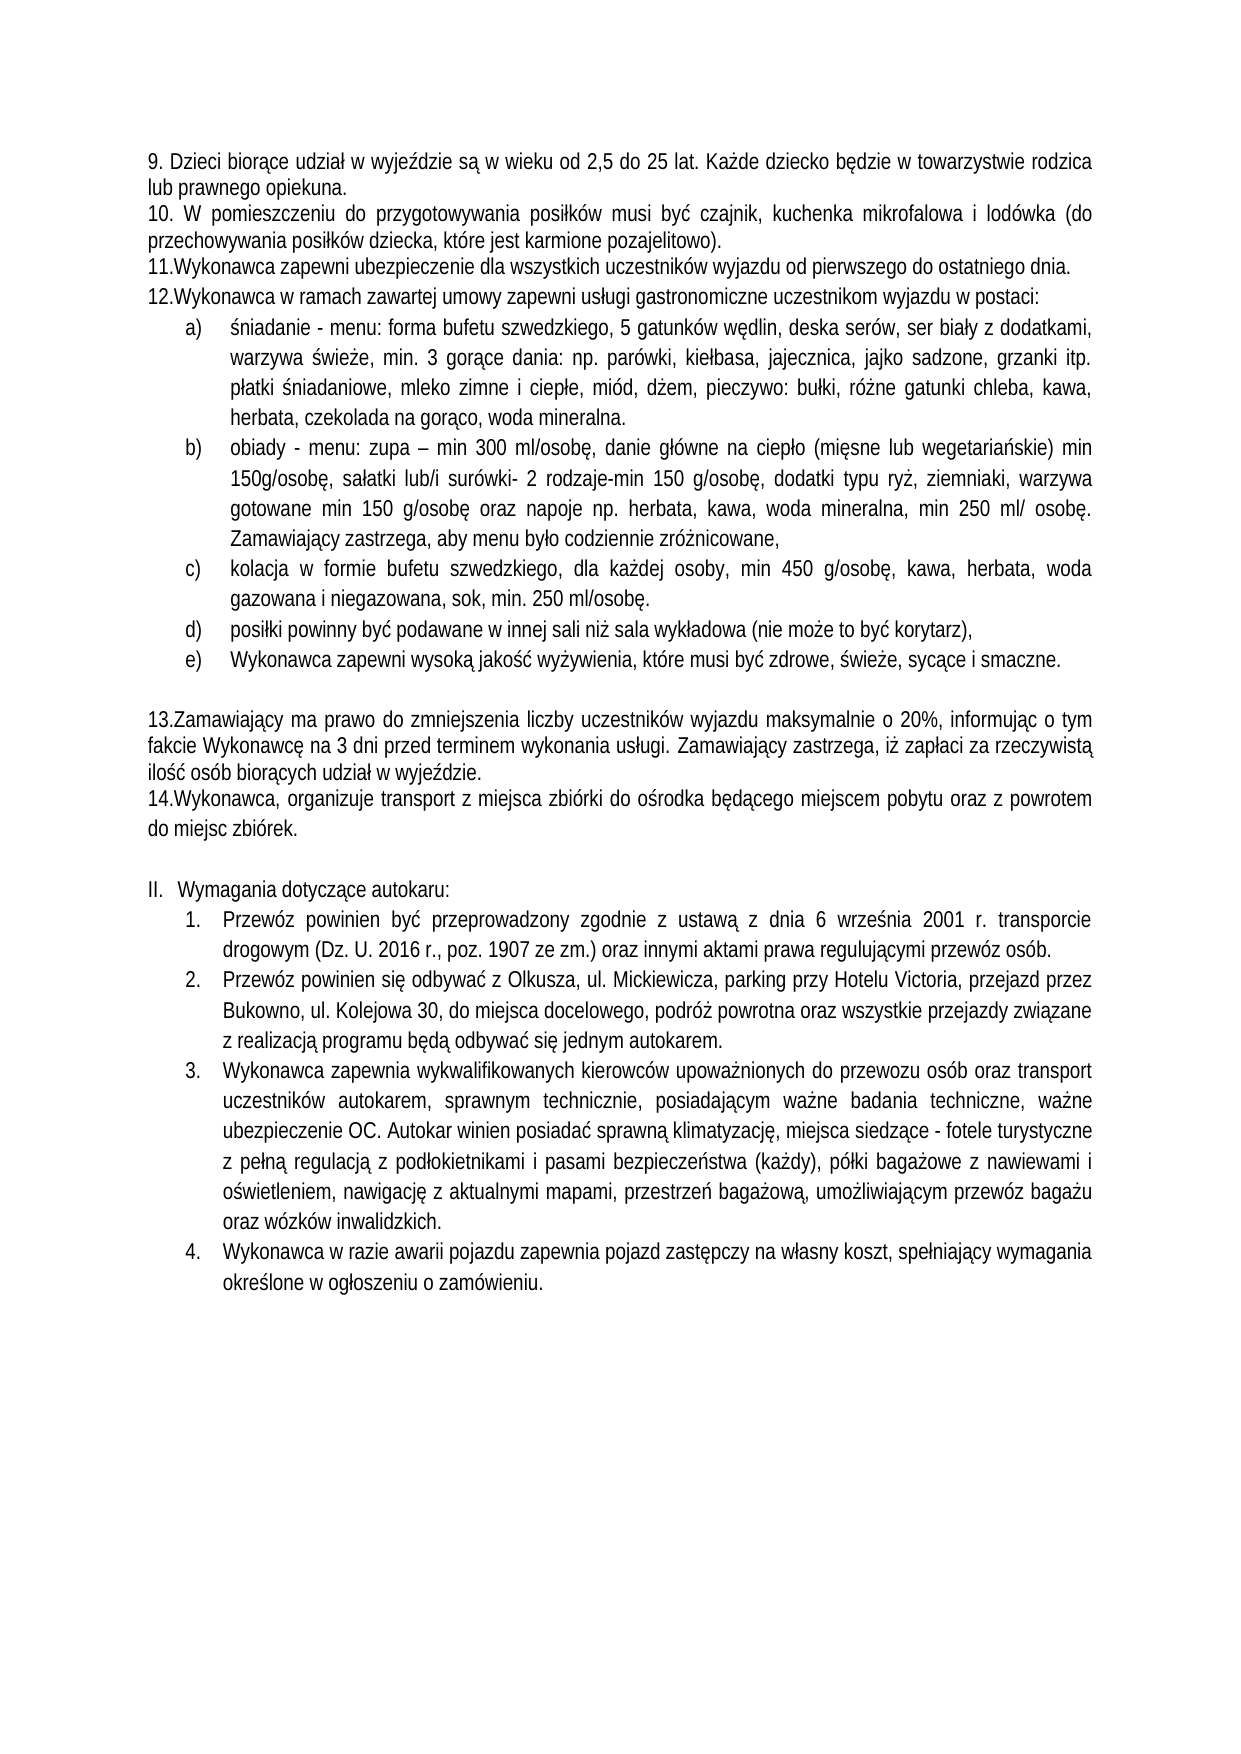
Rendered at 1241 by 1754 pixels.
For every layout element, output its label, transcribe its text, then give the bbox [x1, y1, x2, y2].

text 9. Dzieci biorące udział w wyjeździe są w wieku od 2,5 do 25 lat. Każde dziecko będzie w towarzystwie rodzica lub prawnego opiekuna. [148, 148, 1093, 200]
list śniadanie - menu: forma bufetu szwedzkiego, 5 gatunków wędlin, deska serów, ser biały z dodatkami, warzywa świeże, min. 3 gorące dania: np. parówki, kiełbasa, jajecznica, jajko sadzone, grzanki itp. płatki śniadaniowe, mleko zimne i ciepłe, miód, dżem, pieczywo: bułki, różne gatunki chleba, kawa, herbata, czekolada na gorąco, woda mineralna. [185, 313, 1093, 430]
text 11.Wykonawca zapewni ubezpieczenie dla wszystkich uczestników wyjazdu od pierwszego do ostatniego dnia. [148, 253, 1093, 279]
text 13.Zamawiający ma prawo do zmniejszenia liczby uczestników wyjazdu maksymalnie o 20%, informując o tym fakcie Wykonawcę na 3 dni przed terminem wykonania usługi. Zamawiający zastrzega, iż zapłaci za rzeczywistą ilość osób biorących udział w wyjeździe. [148, 706, 1093, 785]
list posiłki powinny być podawane w innej sali niż sala wykładowa (nie może to być korytarz), [185, 616, 1093, 642]
list kolacja w formie bufetu szwedzkiego, dla każdej osoby, min 450 g/osobę, kawa, herbata, woda gazowana i niegazowana, sok, min. 250 ml/osobę. [185, 555, 1093, 612]
list Wykonawca zapewnia wykwalifikowanych kierowców upoważnionych do przewozu osób oraz transport uczestników autokarem, sprawnym technicznie, posiadającym ważne badania techniczne, ważne ubezpieczenie OC. Autokar winien posiadać sprawną klimatyzację, miejsca siedzące - fotele turystyczne z pełną regulacją z podłokietnikami i pasami bezpieczeństwa (każdy), półki bagażowe z nawiewami i oświetleniem, nawigację z aktualnymi mapami, przestrzeń bagażową, umożliwiającym przewóz bagażu oraz wózków inwalidzkich. [185, 1057, 1093, 1234]
text 14.Wykonawca, organizuje transport z miejsca zbiórki do ośrodka będącego miejscem pobytu oraz z powrotem do miejsc zbiórek. [148, 785, 1093, 842]
list obiady - menu: zupa – min 300 ml/osobę, danie główne na ciepło (mięsne lub wegetariańskie) min 150g/osobę, sałatki lub/i surówki- 2 rodzaje-min 150 g/osobę, dodatki typu ryż, ziemniaki, warzywa gotowane min 150 g/osobę oraz napoje np. herbata, kawa, woda mineralna, min 250 ml/ osobę. Zamawiający zastrzega, aby menu było codziennie zróżnicowane, [185, 434, 1093, 551]
list Wykonawca w razie awarii pojazdu zapewnia pojazd zastępczy na własny koszt, spełniający wymagania określone w ogłoszeniu o zamówieniu. [185, 1238, 1093, 1295]
list Wykonawca zapewni wysoką jakość wyżywienia, które musi być zdrowe, świeże, sycące i smaczne. [185, 646, 1093, 672]
list Wymagania dotyczące autokaru: [148, 876, 1093, 902]
list Przewóz powinien się odbywać z Olkusza, ul. Mickiewicza, parking przy Hotelu Victoria, przejazd przez Bukowno, ul. Kolejowa 30, do miejsca docelowego, podróż powrotna oraz wszystkie przejazdy związane z realizacją programu będą odbywać się jednym autokarem. [185, 966, 1093, 1053]
text 10. W pomieszczeniu do przygotowywania posiłków musi być czajnik, kuchenka mikrofalowa i lodówka (do przechowywania posiłków dziecka, które jest karmione pozajelitowo). [148, 200, 1093, 253]
list Przewóz powinien być przeprowadzony zgodnie z ustawą z dnia 6 września 2001 r. transporcie drogowym (Dz. U. 2016 r., poz. 1907 ze zm.) oraz innymi aktami prawa regulującymi przewóz osób. [185, 906, 1093, 963]
text 12.Wykonawca w ramach zawartej umowy zapewni usługi gastronomiczne uczestnikom wyjazdu w postaci: [148, 283, 1093, 309]
